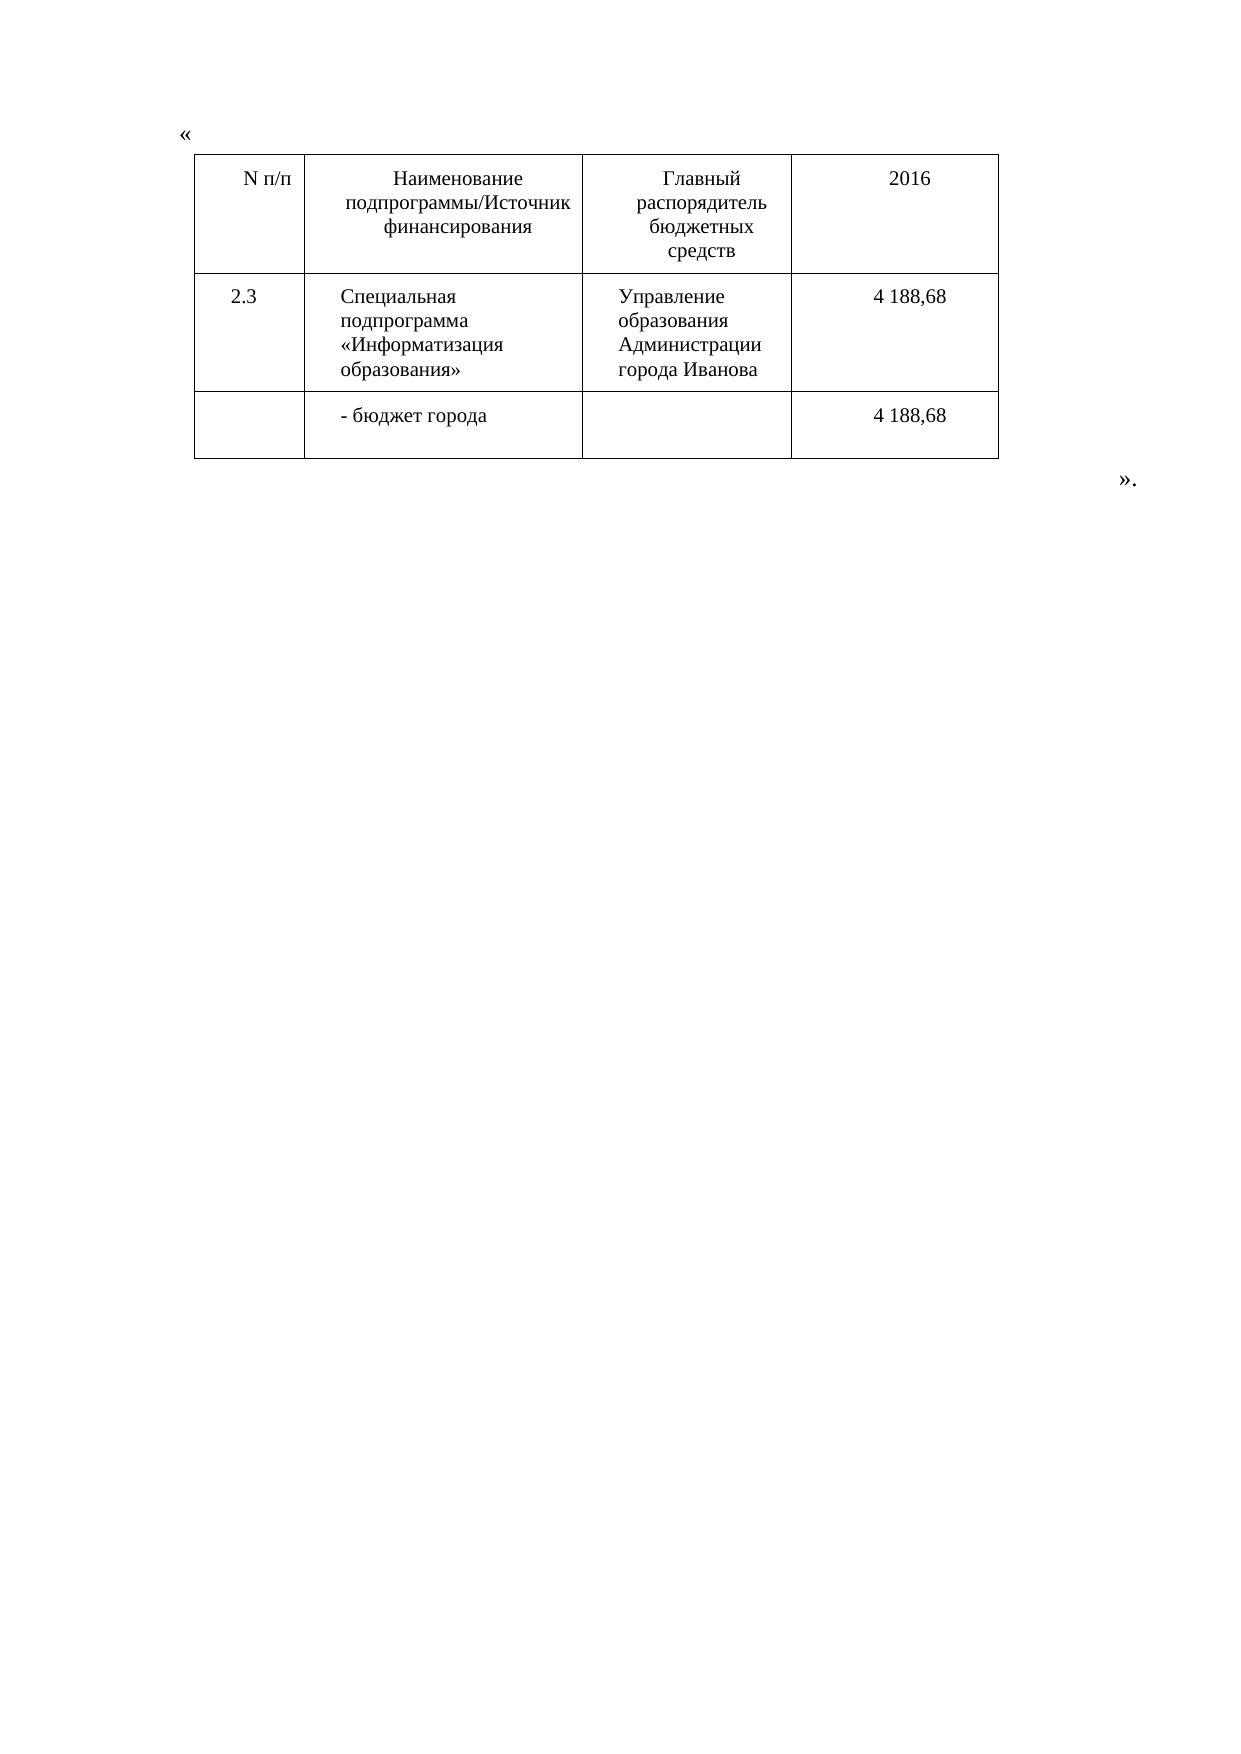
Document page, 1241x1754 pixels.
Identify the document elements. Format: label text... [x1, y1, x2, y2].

table_header N п/п [195, 155, 304, 273]
table_cell Специальная подпрограмма «Информатизация образования» [305, 274, 582, 391]
table_cell Управление образования Администрации города Иванова [583, 274, 791, 391]
table_cell 2.3 [195, 274, 304, 391]
text « [148, 118, 1137, 147]
table_cell [195, 392, 304, 458]
table_header Наименование подпрограммы/Источник финансирования [305, 155, 582, 273]
table_cell [583, 392, 791, 458]
text ». [177, 463, 1137, 492]
table_cell - бюджет города [305, 392, 582, 458]
table_cell 4 188,68 [792, 392, 998, 458]
table_header 2016 [792, 155, 998, 273]
table_header Главный распорядитель бюджетных средств [583, 155, 791, 273]
table_cell 4 188,68 [792, 274, 998, 391]
